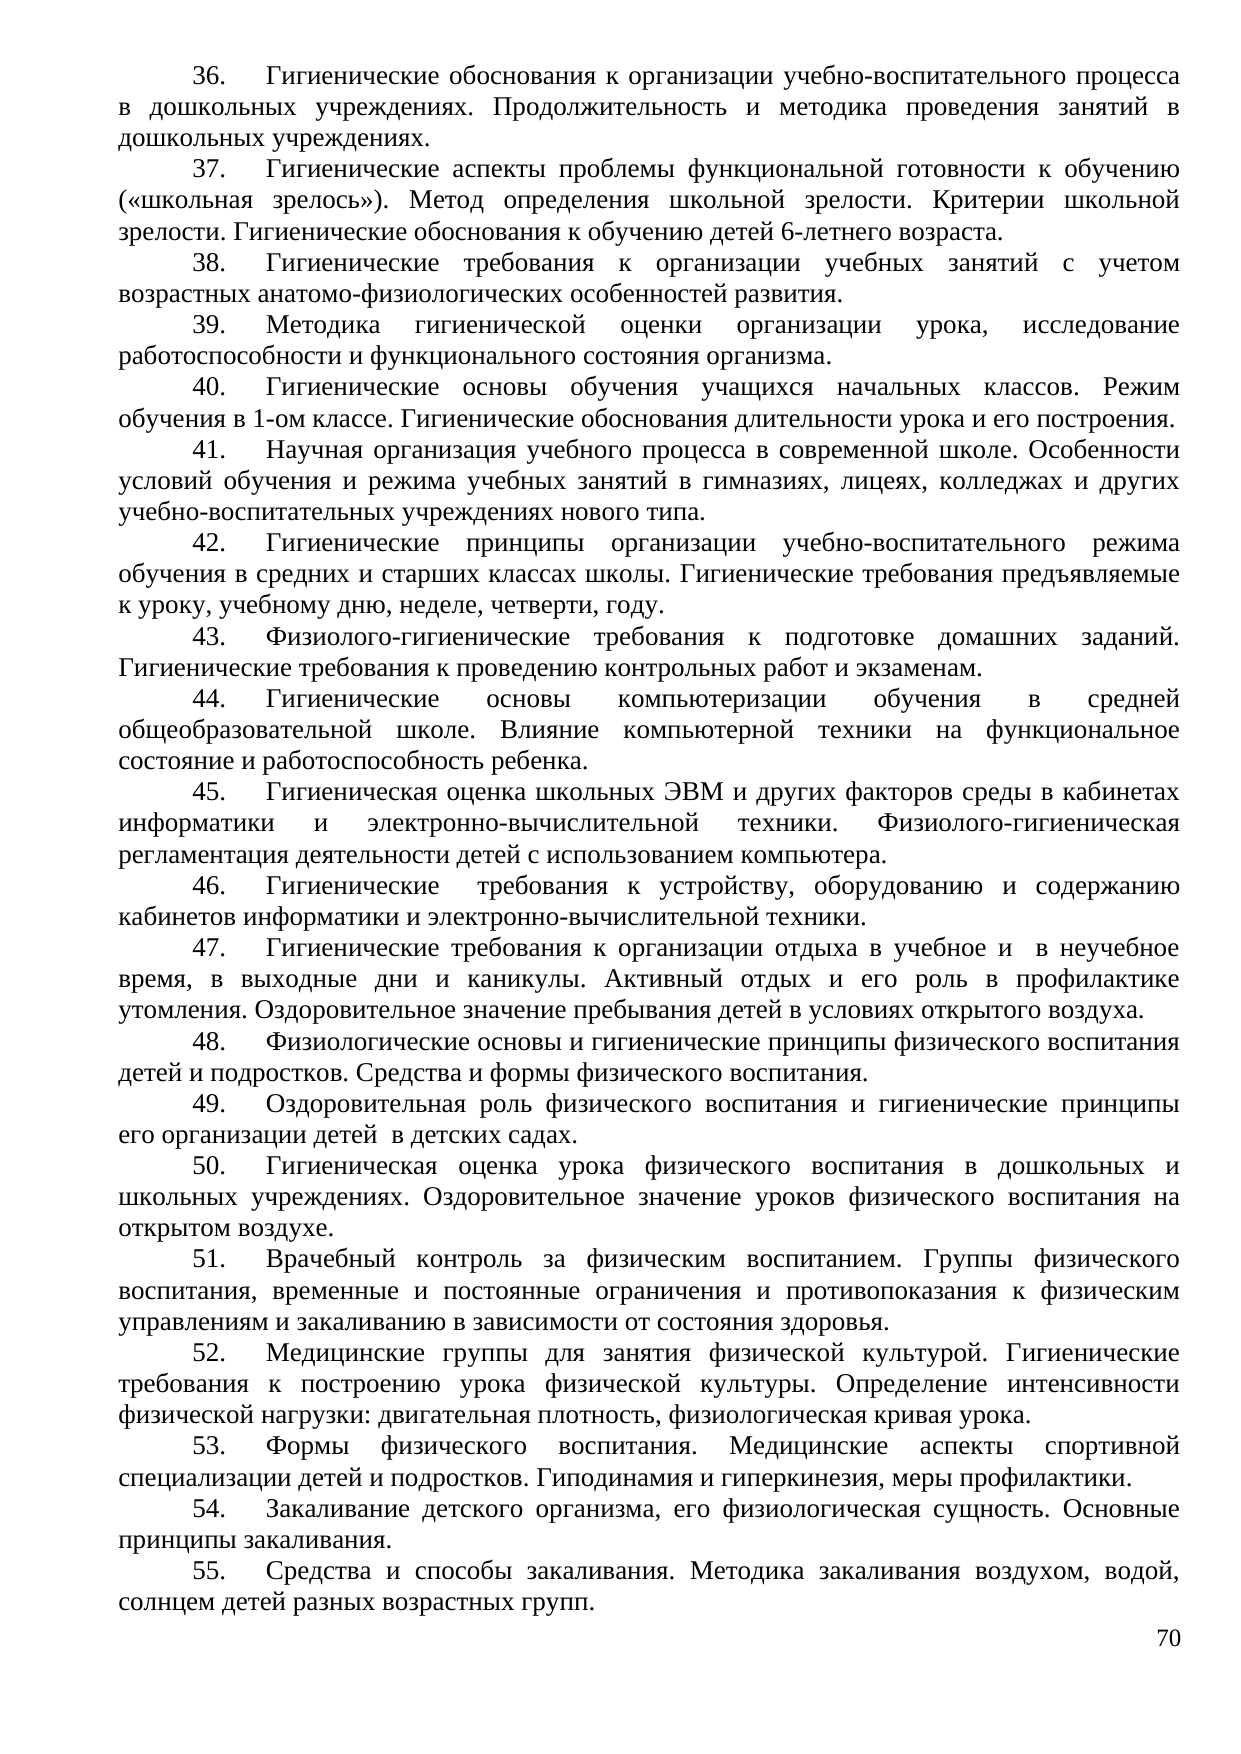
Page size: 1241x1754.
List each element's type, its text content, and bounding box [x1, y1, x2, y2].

list Гигиеническая оценка школьных ЭВМ и других факторов среды в кабинетах информатики и электронно-вычислительной техники. Физиолого-гигиеническая регламентация деятельности детей с использованием компьютера. [118, 775, 1181, 869]
list Гигиенические принципы организации учебно-воспитательного режима обучения в средних и старших классах школы. Гигиенические требования предъявляемые к уроку, учебному дню, неделе, четверти, году. [118, 526, 1181, 620]
list Гигиенические аспекты проблемы функциональной готовности к обучению («школьная зрелось»). Метод определения школьной зрелости. Критерии школьной зрелости. Гигиенические обоснования к обучению детей 6-летнего возраста. [118, 152, 1181, 246]
list Гигиенические основы обучения учащихся начальных классов. Режим обучения в 1-ом классе. Гигиенические обоснования длительности урока и его построения. [118, 371, 1181, 433]
list Средства и способы закаливания. Методика закаливания воздухом, водой, солнцем детей разных возрастных групп. [118, 1554, 1181, 1616]
list Гигиенические требования к организации отдыха в учебное и в неучебное время, в выходные дни и каникулы. Активный отдых и его роль в профилактике утомления. Оздоровительное значение пребывания детей в условиях открытого воздуха. [118, 931, 1181, 1024]
list Оздоровительная роль физического воспитания и гигиенические принципы его организации детей в детских садах. [118, 1087, 1181, 1149]
list Гигиенические требования к организации учебных занятий с учетом возрастных анатомо-физиологических особенностей развития. [118, 246, 1181, 308]
list Гигиенические основы компьютеризации обучения в средней общеобразовательной школе. Влияние компьютерной техники на функциональное состояние и работоспособность ребенка. [118, 682, 1181, 775]
list Гигиеническая оценка урока физического воспитания в дошкольных и школьных учреждениях. Оздоровительное значение уроков физического воспитания на открытом воздухе. [118, 1149, 1181, 1243]
list Закаливание детского организма, его физиологическая сущность. Основные принципы закаливания. [118, 1492, 1181, 1554]
list Гигиенические требования к устройству, оборудованию и содержанию кабинетов информатики и электронно-вычислительной техники. [118, 869, 1181, 931]
list Научная организация учебного процесса в современной школе. Особенности условий обучения и режима учебных занятий в гимназиях, лицеях, колледжах и других учебно-воспитательных учреждениях нового типа. [118, 433, 1181, 526]
list Физиологические основы и гигиенические принципы физического воспитания детей и подростков. Средства и формы физического воспитания. [118, 1024, 1181, 1087]
list Медицинские группы для занятия физической культурой. Гигиенические требования к построению урока физической культуры. Определение интенсивности физической нагрузки: двигательная плотность, физиологическая кривая урока. [118, 1336, 1181, 1429]
list Методика гигиенической оценки организации урока, исследование работоспособности и функционального состояния организма. [118, 308, 1181, 371]
list Гигиенические обоснования к организации учебно-воспитательного процесса в дошкольных учреждениях. Продолжительность и методика проведения занятий в дошкольных учреждениях. [118, 59, 1181, 152]
list Врачебный контроль за физическим воспитанием. Группы физического воспитания, временные и постоянные ограничения и противопоказания к физическим управлениям и закаливанию в зависимости от состояния здоровья. [118, 1243, 1181, 1336]
list Формы физического воспитания. Медицинские аспекты спортивной специализации детей и подростков. Гиподинамия и гиперкинезия, меры профилактики. [118, 1429, 1181, 1492]
list Физиолого-гигиенические требования к подготовке домашних заданий. Гигиенические требования к проведению контрольных работ и экзаменам. [118, 620, 1181, 682]
